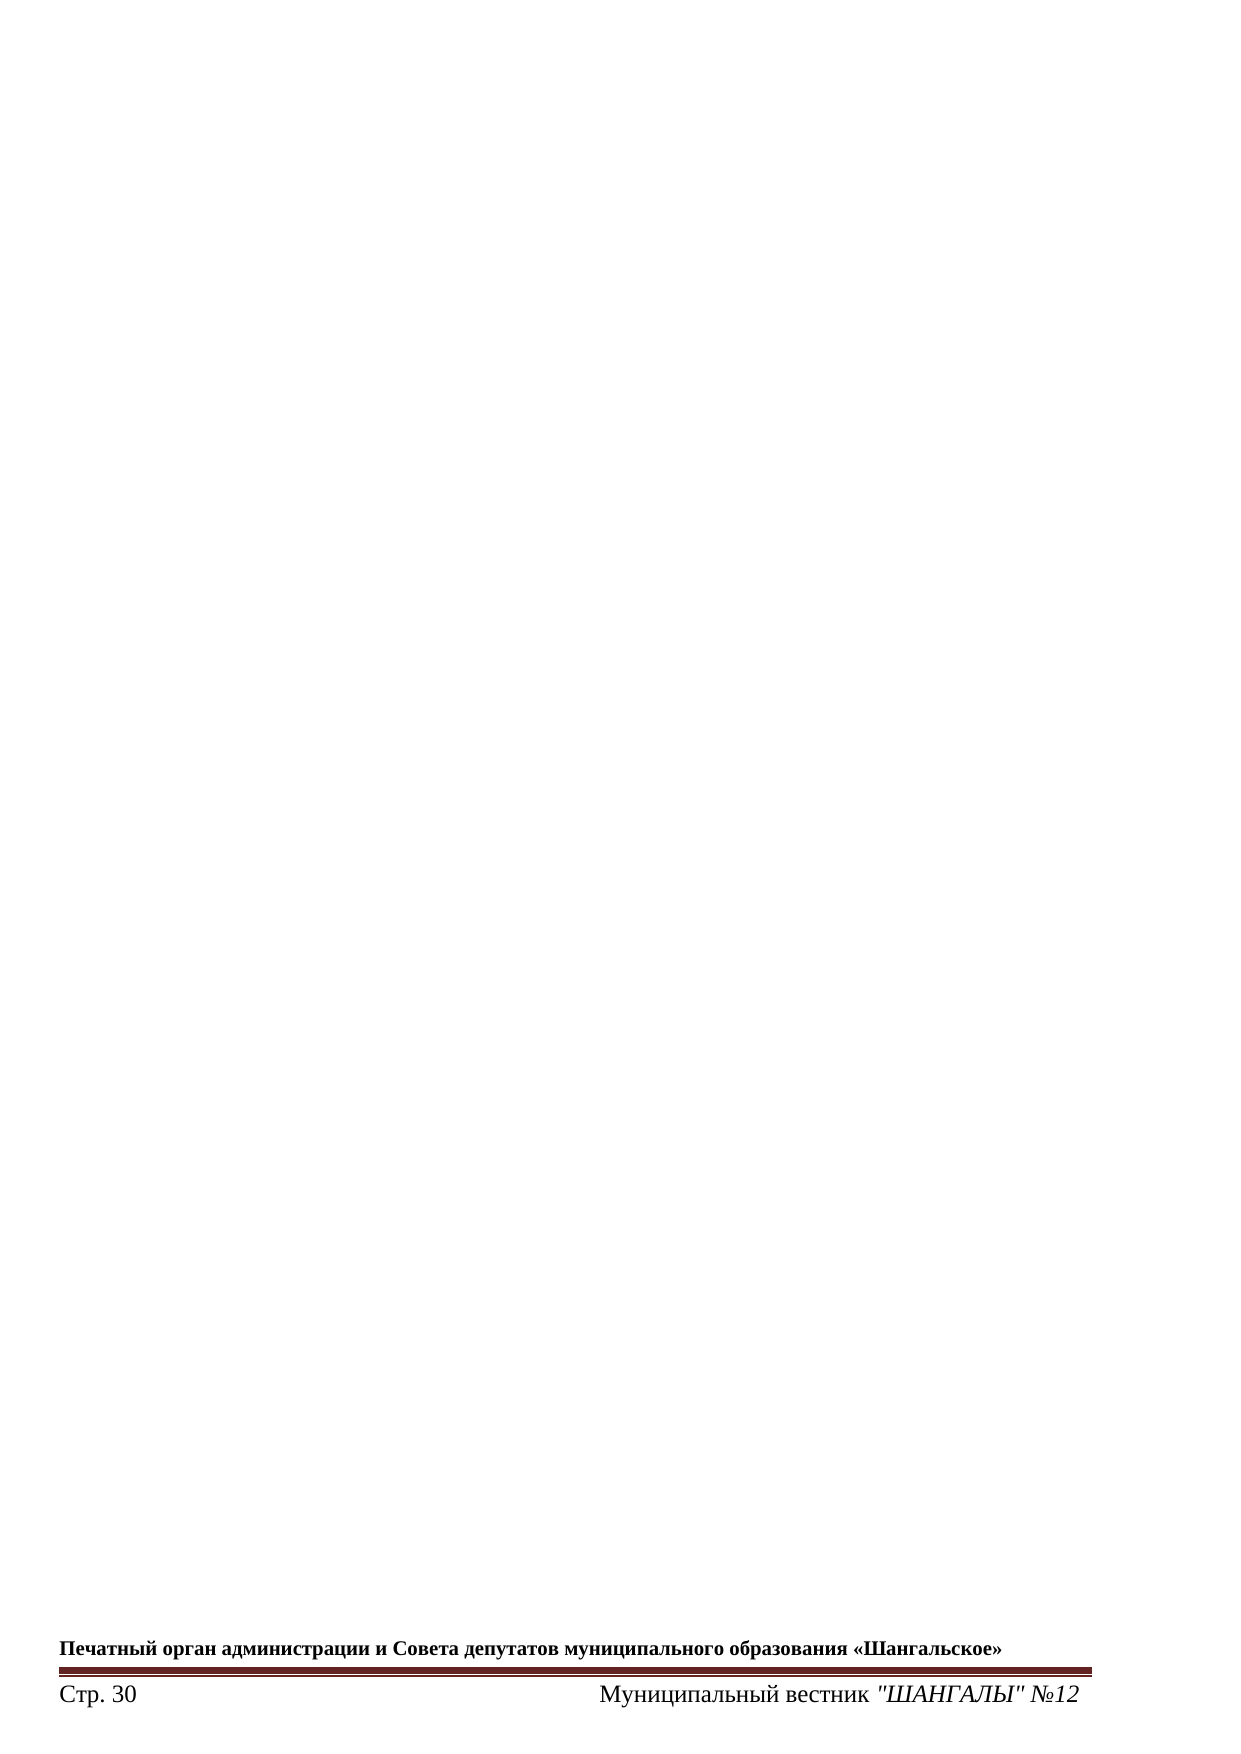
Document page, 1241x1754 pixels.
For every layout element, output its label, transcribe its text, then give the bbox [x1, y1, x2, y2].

text Печатный орган администрации и Совета депутатов муниципального образования «Шангальское» [59, 1635, 1092, 1659]
